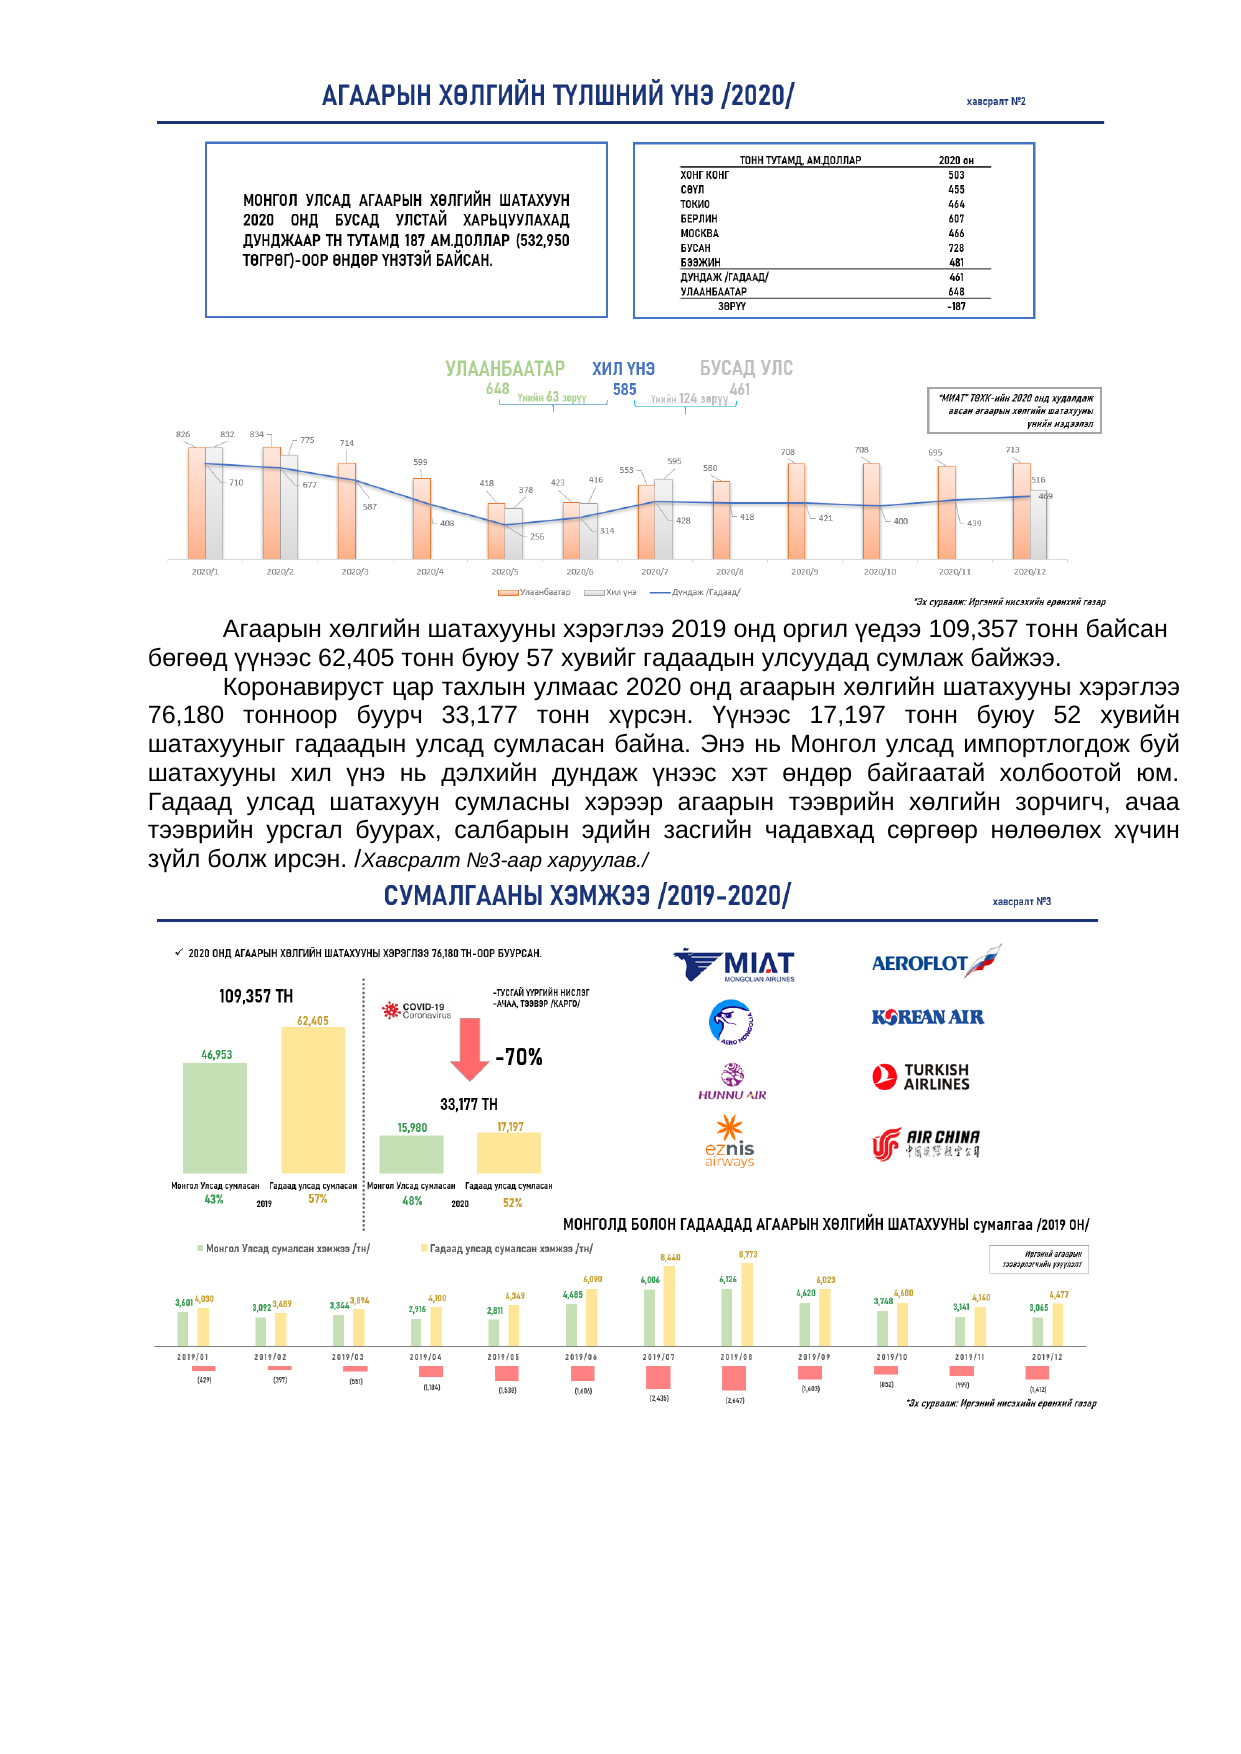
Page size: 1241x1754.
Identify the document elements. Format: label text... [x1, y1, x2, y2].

text Коронавируст цар тахлын улмаас 2020 онд агаарын хөлгийн шатахууны хэрэглээ 76,180 тонноор буурч 33,177 тонн хүрсэн. Үүнээс 17,197 тонн буюу 52 хувийн шатахууныг гадаадын улсад сумласан байна. Энэ нь Монгол улсад импортлогдож буй шатахууны хил үнэ нь дэлхийн дундаж үнээс хэт өндөр байгаатай холбоотой юм. Гадаад улсад шатахуун сумласны хэрээр агаарын тээврийн хөлгийн зорчигч, ачаа тээврийн урсгал буурах, салбарын эдийн засгийн чадавхад сөргөөр нөлөөлөх хүчин зүйл болж ирсэн. /Хавсралт №3-аар харуулав./ [148, 672, 1181, 873]
text Агаарын хөлгийн шатахууны хэрэглээ 2019 онд оргил үедээ 109,357 тонн байсан бөгөөд үүнээс 62,405 тонн буюу 57 хувийг гадаадын улсуудад сумлаж байжээ. [148, 614, 1181, 672]
picture [147, 873, 1106, 1412]
picture [147, 75, 1113, 615]
